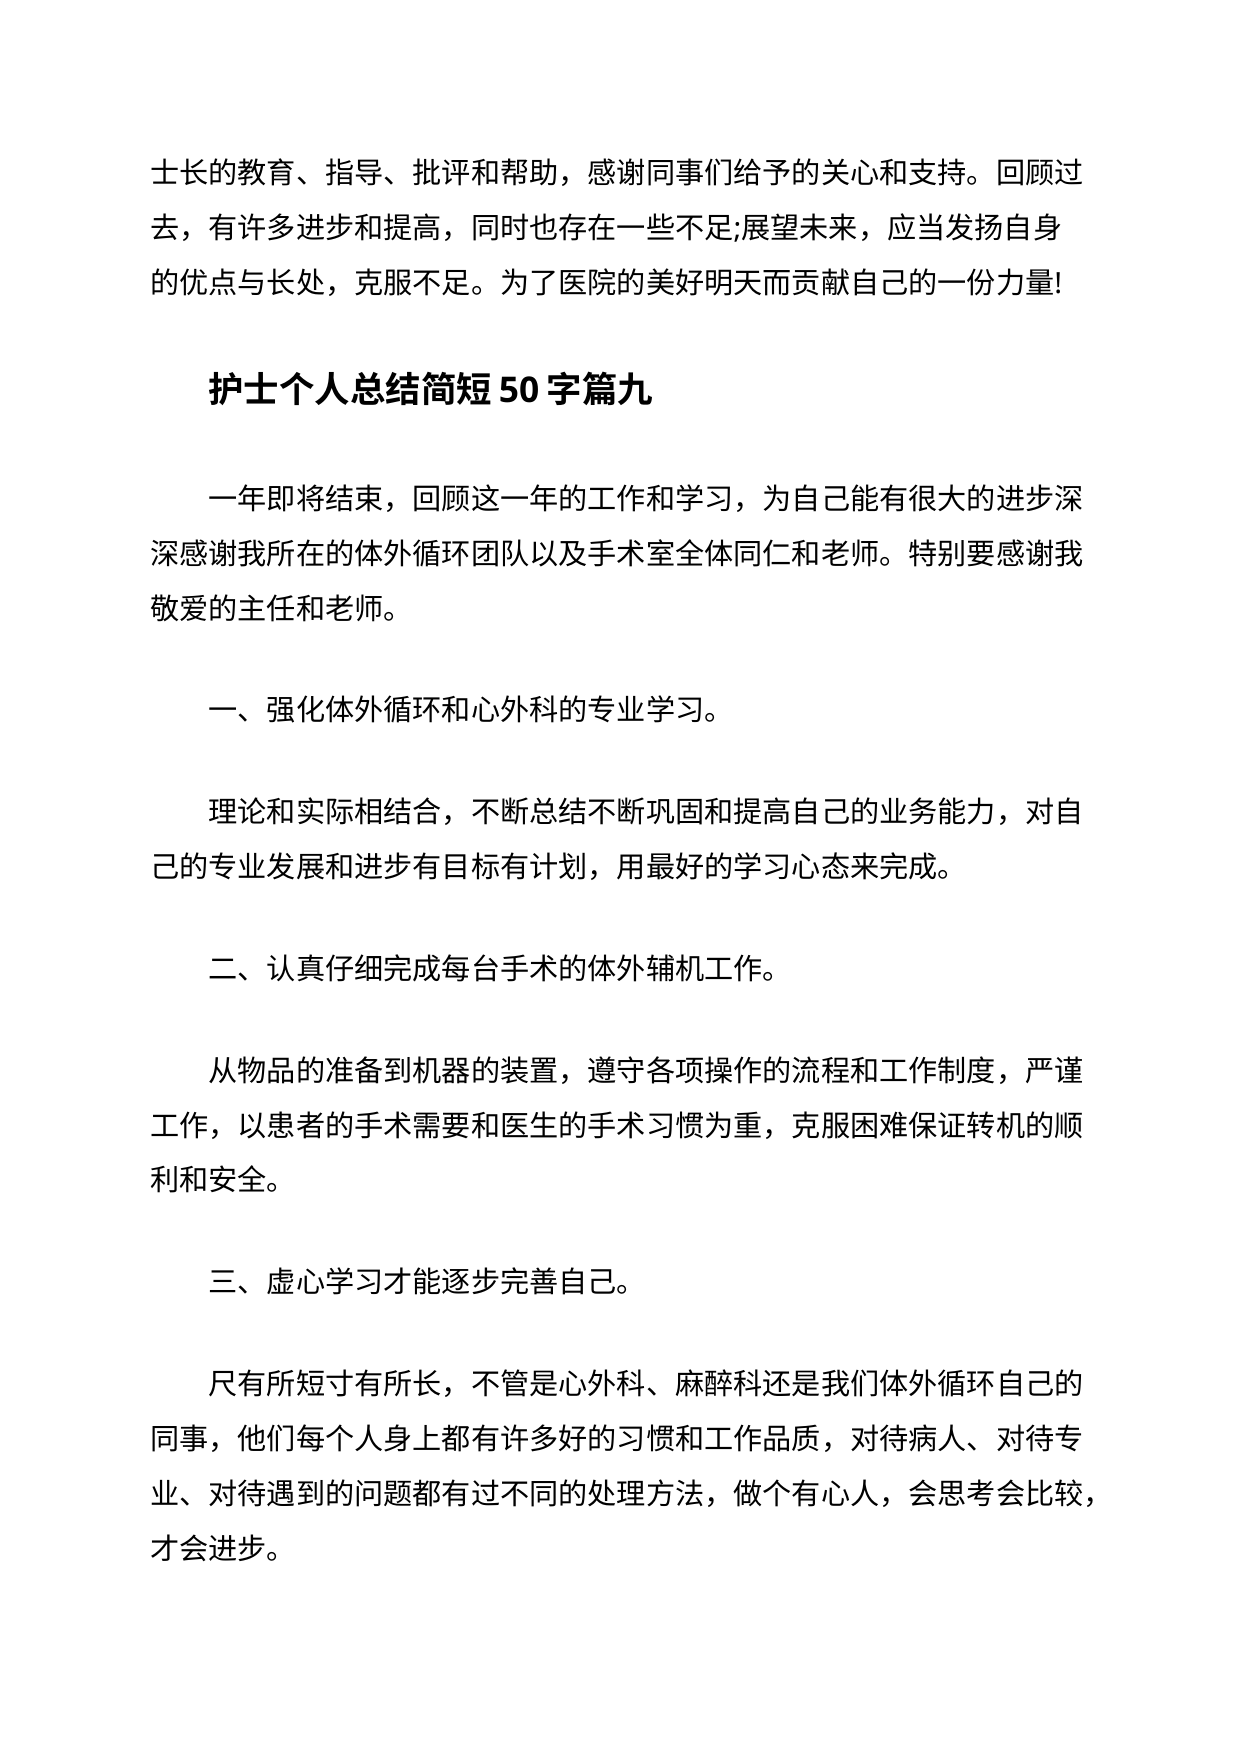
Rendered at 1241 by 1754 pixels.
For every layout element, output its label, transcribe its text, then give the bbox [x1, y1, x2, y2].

text 一年即将结束，回顾这一年的工作和学习，为自己能有很大的进步深深感谢我所在的体外循环团队以及手术室全体同仁和老师。特别要感谢我敬爱的主任和老师。 [150, 475, 1090, 627]
text 三、虚心学习才能逐步完善自己。 [150, 1259, 1090, 1301]
text 尺有所短寸有所长，不管是心外科、麻醉科还是我们体外循环自己的同事，他们每个人身上都有许多好的习惯和工作品质，对待病人、对待专业、对待遇到的问题都有过不同的处理方法，做个有心人，会思考会比较，才会进步。 [150, 1361, 1090, 1567]
text 一、强化体外循环和心外科的专业学习。 [150, 687, 1090, 729]
text 从物品的准备到机器的装置，遵守各项操作的流程和工作制度，严谨工作，以患者的手术需要和医生的手术习惯为重，克服困难保证转机的顺利和安全。 [150, 1047, 1090, 1199]
text 护士个人总结简短50字篇九 [150, 362, 1090, 413]
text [150, 150, 1090, 302]
text 理论和实际相结合，不断总结不断巩固和提高自己的业务能力，对自己的专业发展和进步有目标有计划，用最好的学习心态来完成。 [150, 789, 1090, 886]
text 二、认真仔细完成每台手术的体外辅机工作。 [150, 945, 1090, 988]
